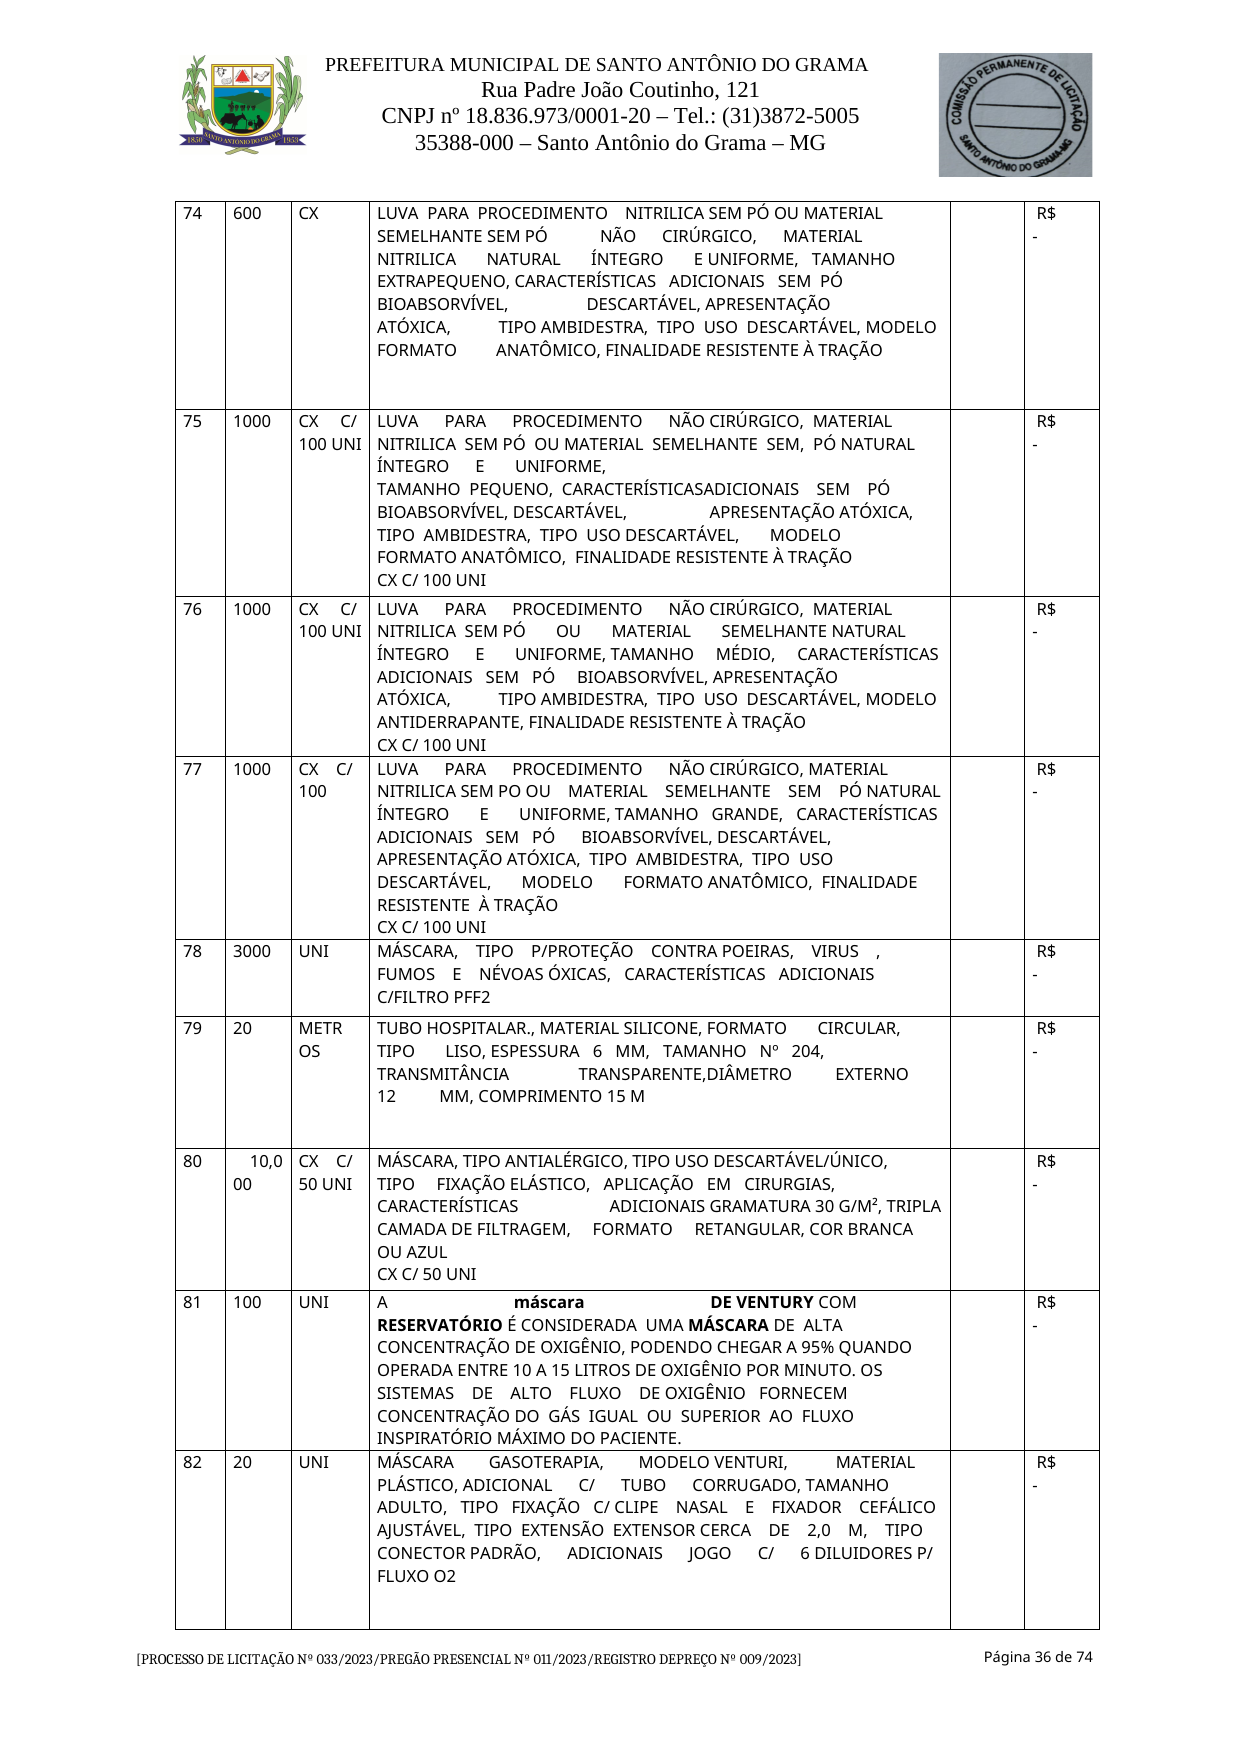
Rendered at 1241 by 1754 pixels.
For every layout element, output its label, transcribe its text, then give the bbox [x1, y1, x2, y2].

table_cell LUVA PARA PROCEDIMENTO NÃO CIRÚRGICO, MATERIAL NITRILICA SEM PÓ OU MATERIAL SEMELHANTE NATURAL ÍNTEGRO E UNIFORME, TAMANHO MÉDIO, CARACTERÍSTICAS ADICIONAIS SEM PÓ BIOABSORVÍVEL, APRESENTAÇÃO ATÓXICA, TIPO AMBIDESTRA, TIPO USO DESCARTÁVEL, MODELO ANTIDERRAPANTE, FINALIDADE RESISTENTE À TRAÇÃO CX C/ 100 UNI [370, 597, 950, 756]
table_cell CX C/ 100 UNI [292, 410, 369, 596]
table_cell R$ - [1025, 1451, 1099, 1629]
table_cell LUVA PARA PROCEDIMENTO NÃO CIRÚRGICO, MATERIAL NITRILICA SEM PÓ OU MATERIAL SEMELHANTE SEM, PÓ NATURAL ÍNTEGRO E UNIFORME, TAMANHO PEQUENO, CARACTERÍSTICASADICIONAIS SEM PÓ BIOABSORVÍVEL, DESCARTÁVEL, APRESENTAÇÃO ATÓXICA, TIPO AMBIDESTRA, TIPO USO DESCARTÁVEL, MODELO FORMATO ANATÔMICO, FINALIDADE RESISTENTE À TRAÇÃO CX C/ 100 UNI [370, 410, 950, 596]
table_cell 600 [226, 202, 291, 409]
table_cell [951, 202, 1024, 409]
table_cell 76 [176, 597, 225, 756]
table_cell TUBO HOSPITALAR., MATERIAL SILICONE, FORMATO CIRCULAR, TIPO LISO, ESPESSURA 6 MM, TAMANHO Nº 204, TRANSMITÂNCIA TRANSPARENTE,DIÂMETRO EXTERNO 12 MM, COMPRIMENTO 15 M [370, 1017, 950, 1148]
table_cell 82 [176, 1451, 225, 1629]
table_cell [951, 1451, 1024, 1629]
table_cell CX C/ 50 UNI [292, 1149, 369, 1290]
table_cell 1000 [226, 757, 291, 939]
table_cell LUVA PARA PROCEDIMENTO NITRILICA SEM PÓ OU MATERIAL SEMELHANTE SEM PÓ NÃO CIRÚRGICO, MATERIAL NITRILICA NATURAL ÍNTEGRO E UNIFORME, TAMANHO EXTRAPEQUENO, CARACTERÍSTICAS ADICIONAIS SEM PÓ BIOABSORVÍVEL, DESCARTÁVEL, APRESENTAÇÃO ATÓXICA, TIPO AMBIDESTRA, TIPO USO DESCARTÁVEL, MODELO FORMATO ANATÔMICO, FINALIDADE RESISTENTE À TRAÇÃO [370, 202, 950, 409]
table_cell [951, 940, 1024, 1016]
table_cell R$ - [1025, 1291, 1099, 1450]
table_cell 20 [226, 1451, 291, 1629]
table_cell R$ - [1025, 1149, 1099, 1290]
table_cell A máscara DE VENTURY COM RESERVATÓRIO É CONSIDERADA UMA MÁSCARA DE ALTA CONCENTRAÇÃO DE OXIGÊNIO, PODENDO CHEGAR A 95% QUANDO OPERADA ENTRE 10 A 15 LITROS DE OXIGÊNIO POR MINUTO. OS SISTEMAS DE ALTO FLUXO DE OXIGÊNIO FORNECEM CONCENTRAÇÃO DO GÁS IGUAL OU SUPERIOR AO FLUXO INSPIRATÓRIO MÁXIMO DO PACIENTE. [370, 1291, 950, 1450]
table_cell UNI [292, 1291, 369, 1450]
table_cell R$ - [1025, 597, 1099, 756]
table_cell UNI [292, 940, 369, 1016]
table_cell 10,000 [226, 1149, 291, 1290]
picture [938, 53, 1093, 177]
table_cell [951, 1291, 1024, 1450]
table_cell LUVA PARA PROCEDIMENTO NÃO CIRÚRGICO, MATERIAL NITRILICA SEM PO OU MATERIAL SEMELHANTE SEM PÓ NATURAL ÍNTEGRO E UNIFORME, TAMANHO GRANDE, CARACTERÍSTICAS ADICIONAIS SEM PÓ BIOABSORVÍVEL, DESCARTÁVEL, APRESENTAÇÃO ATÓXICA, TIPO AMBIDESTRA, TIPO USO DESCARTÁVEL, MODELO FORMATO ANATÔMICO, FINALIDADE RESISTENTE À TRAÇÃO CX C/ 100 UNI [370, 757, 950, 939]
table_cell 1000 [226, 597, 291, 756]
table_cell CX C/ 100 [292, 757, 369, 939]
table_cell 20 [226, 1017, 291, 1148]
table_cell MÁSCARA GASOTERAPIA, MODELO VENTURI, MATERIAL PLÁSTICO, ADICIONAL C/ TUBO CORRUGADO, TAMANHO ADULTO, TIPO FIXAÇÃO C/ CLIPE NASAL E FIXADOR CEFÁLICO AJUSTÁVEL, TIPO EXTENSÃO EXTENSOR CERCA DE 2,0 M, TIPO CONECTOR PADRÃO, ADICIONAIS JOGO C/ 6 DILUIDORES P/ FLUXO O2 [370, 1451, 950, 1629]
table_cell UNI [292, 1451, 369, 1629]
table_cell CX C/ 100 UNI [292, 597, 369, 756]
table_cell METR OS [292, 1017, 369, 1148]
table_cell [951, 1149, 1024, 1290]
table_cell R$ - [1025, 940, 1099, 1016]
table_cell 80 [176, 1149, 225, 1290]
table_cell 81 [176, 1291, 225, 1450]
table_cell CX [292, 202, 369, 409]
table_cell MÁSCARA, TIPO ANTIALÉRGICO, TIPO USO DESCARTÁVEL/ÚNICO, TIPO FIXAÇÃO ELÁSTICO, APLICAÇÃO EM CIRURGIAS, CARACTERÍSTICAS ADICIONAIS GRAMATURA 30 G/M², TRIPLA CAMADA DE FILTRAGEM, FORMATO RETANGULAR, COR BRANCA OU AZUL CX C/ 50 UNI [370, 1149, 950, 1290]
table_cell 3000 [226, 940, 291, 1016]
table_cell R$ - [1025, 202, 1099, 409]
table_cell 78 [176, 940, 225, 1016]
table_cell 1000 [226, 410, 291, 596]
table_cell [951, 597, 1024, 756]
table_cell 74 [176, 202, 225, 409]
table_cell R$ - [1025, 410, 1099, 596]
table_cell [951, 757, 1024, 939]
table_cell MÁSCARA, TIPO P/PROTEÇÃO CONTRA POEIRAS, VIRUS , FUMOS E NÉVOAS ÓXICAS, CARACTERÍSTICAS ADICIONAIS C/FILTRO PFF2 [370, 940, 950, 1016]
table_cell [951, 410, 1024, 596]
table_cell R$ - [1025, 1017, 1099, 1148]
table_cell 100 [226, 1291, 291, 1450]
picture [178, 55, 307, 155]
table_cell R$ - [1025, 757, 1099, 939]
table_cell 77 [176, 757, 225, 939]
table_cell 79 [176, 1017, 225, 1148]
table_cell 75 [176, 410, 225, 596]
table_cell [951, 1017, 1024, 1148]
